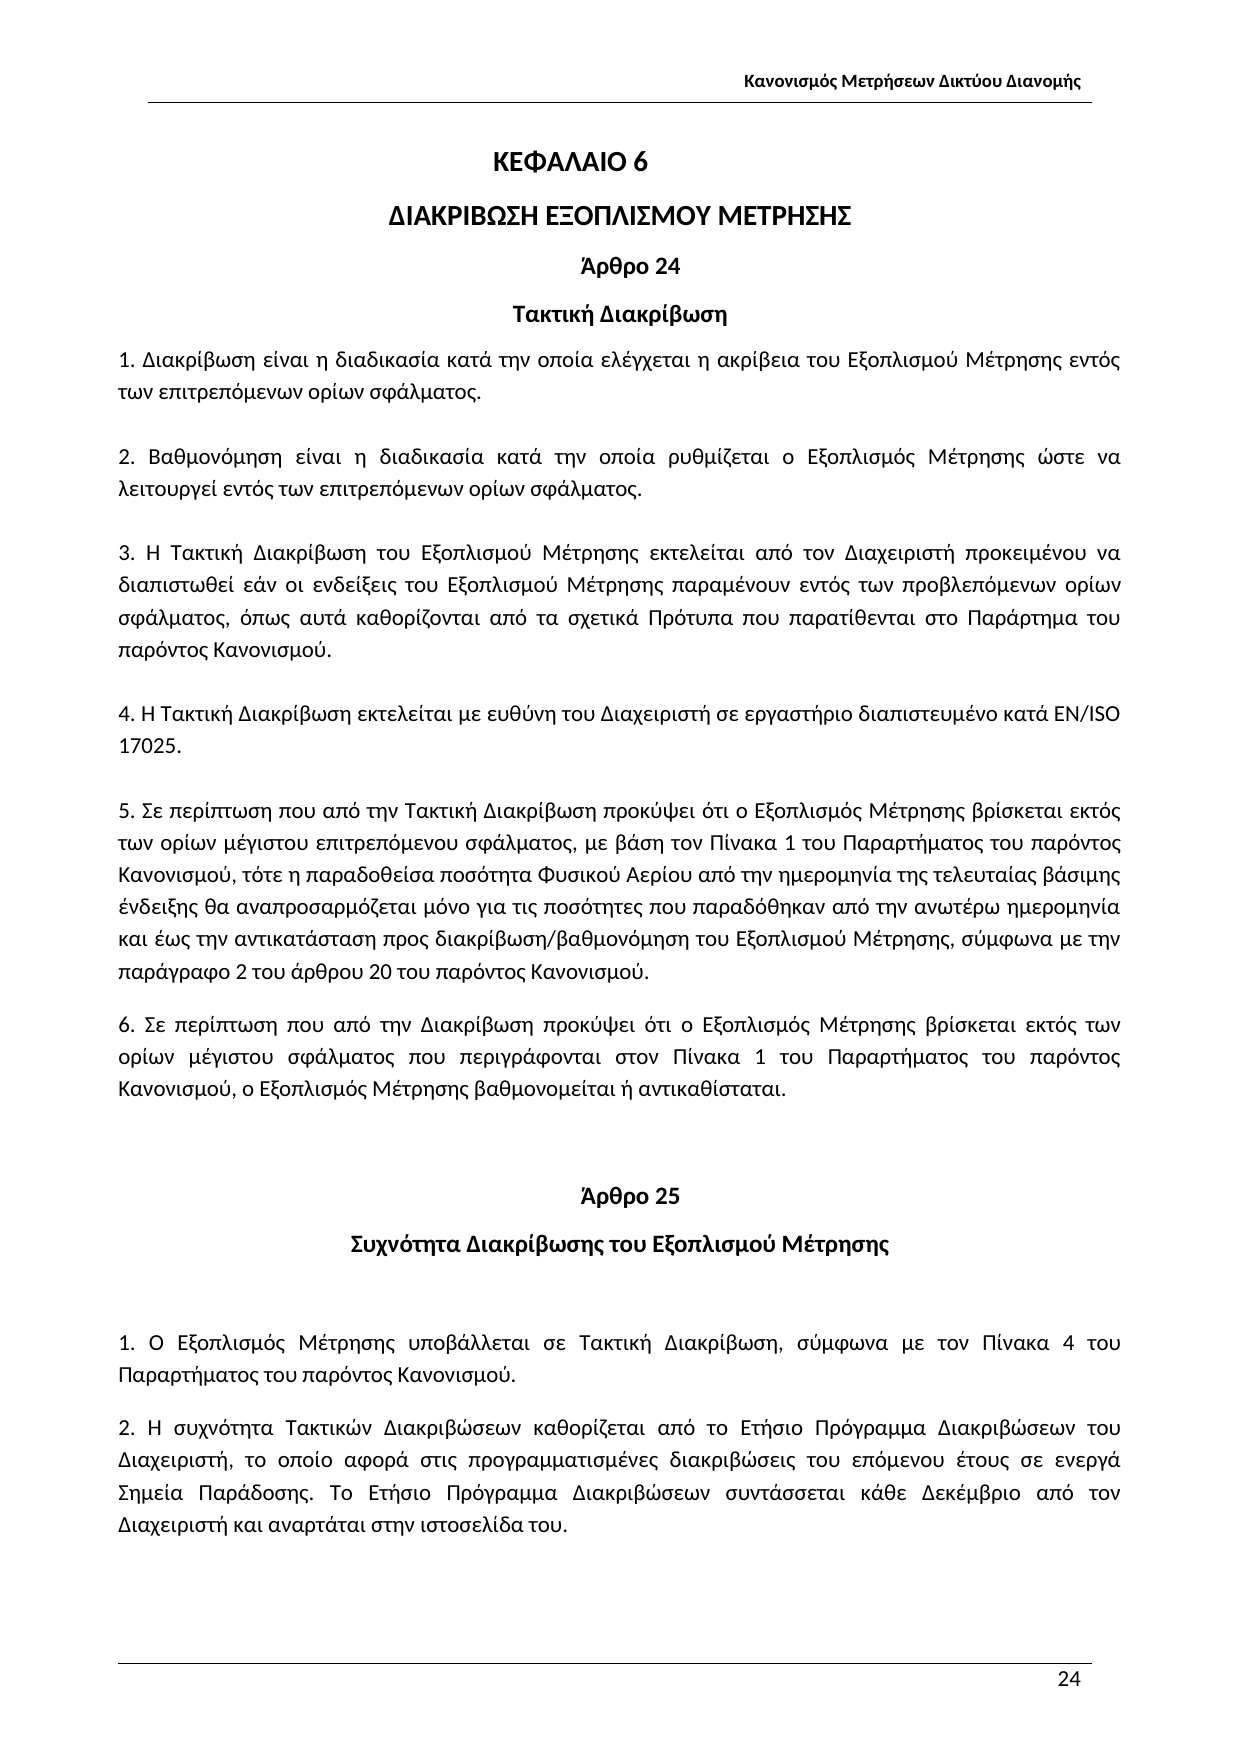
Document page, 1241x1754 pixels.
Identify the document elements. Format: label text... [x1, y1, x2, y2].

text 4. Η Τακτική Διακρίβωση εκτελείται με ευθύνη του Διαχειριστή σε εργαστήριο διαπιστευμένο κατά EN/ISO 17025. [118, 699, 1122, 759]
subtitle Συχνότητα Διακρίβωσης του Εξοπλισμού Μέτρησης [118, 1228, 1122, 1258]
subtitle Τακτική Διακρίβωση [118, 298, 1122, 328]
list 1. Διακρίβωση είναι η διαδικασία κατά την οποία ελέγχεται η ακρίβεια του Εξοπλισμού Μέτρησης εντός των επιτρεπόμενων ορίων σφάλματος. [118, 345, 1122, 405]
subtitle ΚΕΦΑΛΑΙΟ 6 [418, 143, 1122, 179]
list 2. Βαθμονόμηση είναι η διαδικασία κατά την οποία ρυθμίζεται ο Εξοπλισμός Μέτρησης ώστε να λειτουργεί εντός των επιτρεπόμενων ορίων σφάλματος. [118, 442, 1122, 502]
text 2. Η συχνότητα Τακτικών Διακριβώσεων καθορίζεται από το Ετήσιο Πρόγραμμα Διακριβώσεων του Διαχειριστή, το οποίο αφορά στις προγραμματισμένες διακριβώσεις του επόμενου έτους σε ενεργά Σημεία Παράδοσης. Το Ετήσιο Πρόγραμμα Διακριβώσεων συντάσσεται κάθε Δεκέμβριο από τον Διαχειριστή και αναρτάται στην ιστοσελίδα του. [118, 1413, 1122, 1538]
list 3. Η Τακτική Διακρίβωση του Εξοπλισμού Μέτρησης εκτελείται από τον Διαχειριστή προκειμένου να διαπιστωθεί εάν οι ενδείξεις του Εξοπλισμού Μέτρησης παραμένουν εντός των προβλεπόμενων ορίων σφάλματος, όπως αυτά καθορίζονται από τα σχετικά Πρότυπα που παρατίθενται στο Παράρτημα του παρόντος Κανονισμού. [118, 538, 1122, 663]
text 1. Ο Εξοπλισμός Μέτρησης υποβάλλεται σε Τακτική Διακρίβωση, σύμφωνα με τον Πίνακα 4 του Παραρτήματος του παρόντος Κανονισμού. [118, 1328, 1122, 1388]
subtitle ΔΙΑΚΡΙΒΩΣΗ ΕΞΟΠΛΙΣΜΟΥ ΜΕΤΡΗΣΗΣ [118, 197, 1122, 232]
text 5. Σε περίπτωση που από την Τακτική Διακρίβωση προκύψει ότι ο Εξοπλισμός Μέτρησης βρίσκεται εκτός των ορίων μέγιστου επιτρεπόμενου σφάλματος, με βάση τον Πίνακα 1 του Παραρτήματος του παρόντος Κανονισμού, τότε η παραδοθείσα ποσότητα Φυσικού Αερίου από την ημερομηνία της τελευταίας βάσιμης ένδειξης θα αναπροσαρμόζεται μόνο για τις ποσότητες που παραδόθηκαν από την ανωτέρω ημερομηνία και έως την αντικατάσταση προς διακρίβωση/βαθμονόμηση του Εξοπλισμού Μέτρησης, σύμφωνα με την παράγραφο 2 του άρθρου 20 του παρόντος Κανονισμού. [118, 796, 1122, 985]
text 6. Σε περίπτωση που από την Διακρίβωση προκύψει ότι ο Εξοπλισμός Μέτρησης βρίσκεται εκτός των ορίων μέγιστου σφάλματος που περιγράφονται στον Πίνακα 1 του Παραρτήματος του παρόντος Κανονισμού, ο Εξοπλισμός Μέτρησης βαθμονομείται ή αντικαθίσταται. [118, 1010, 1122, 1102]
